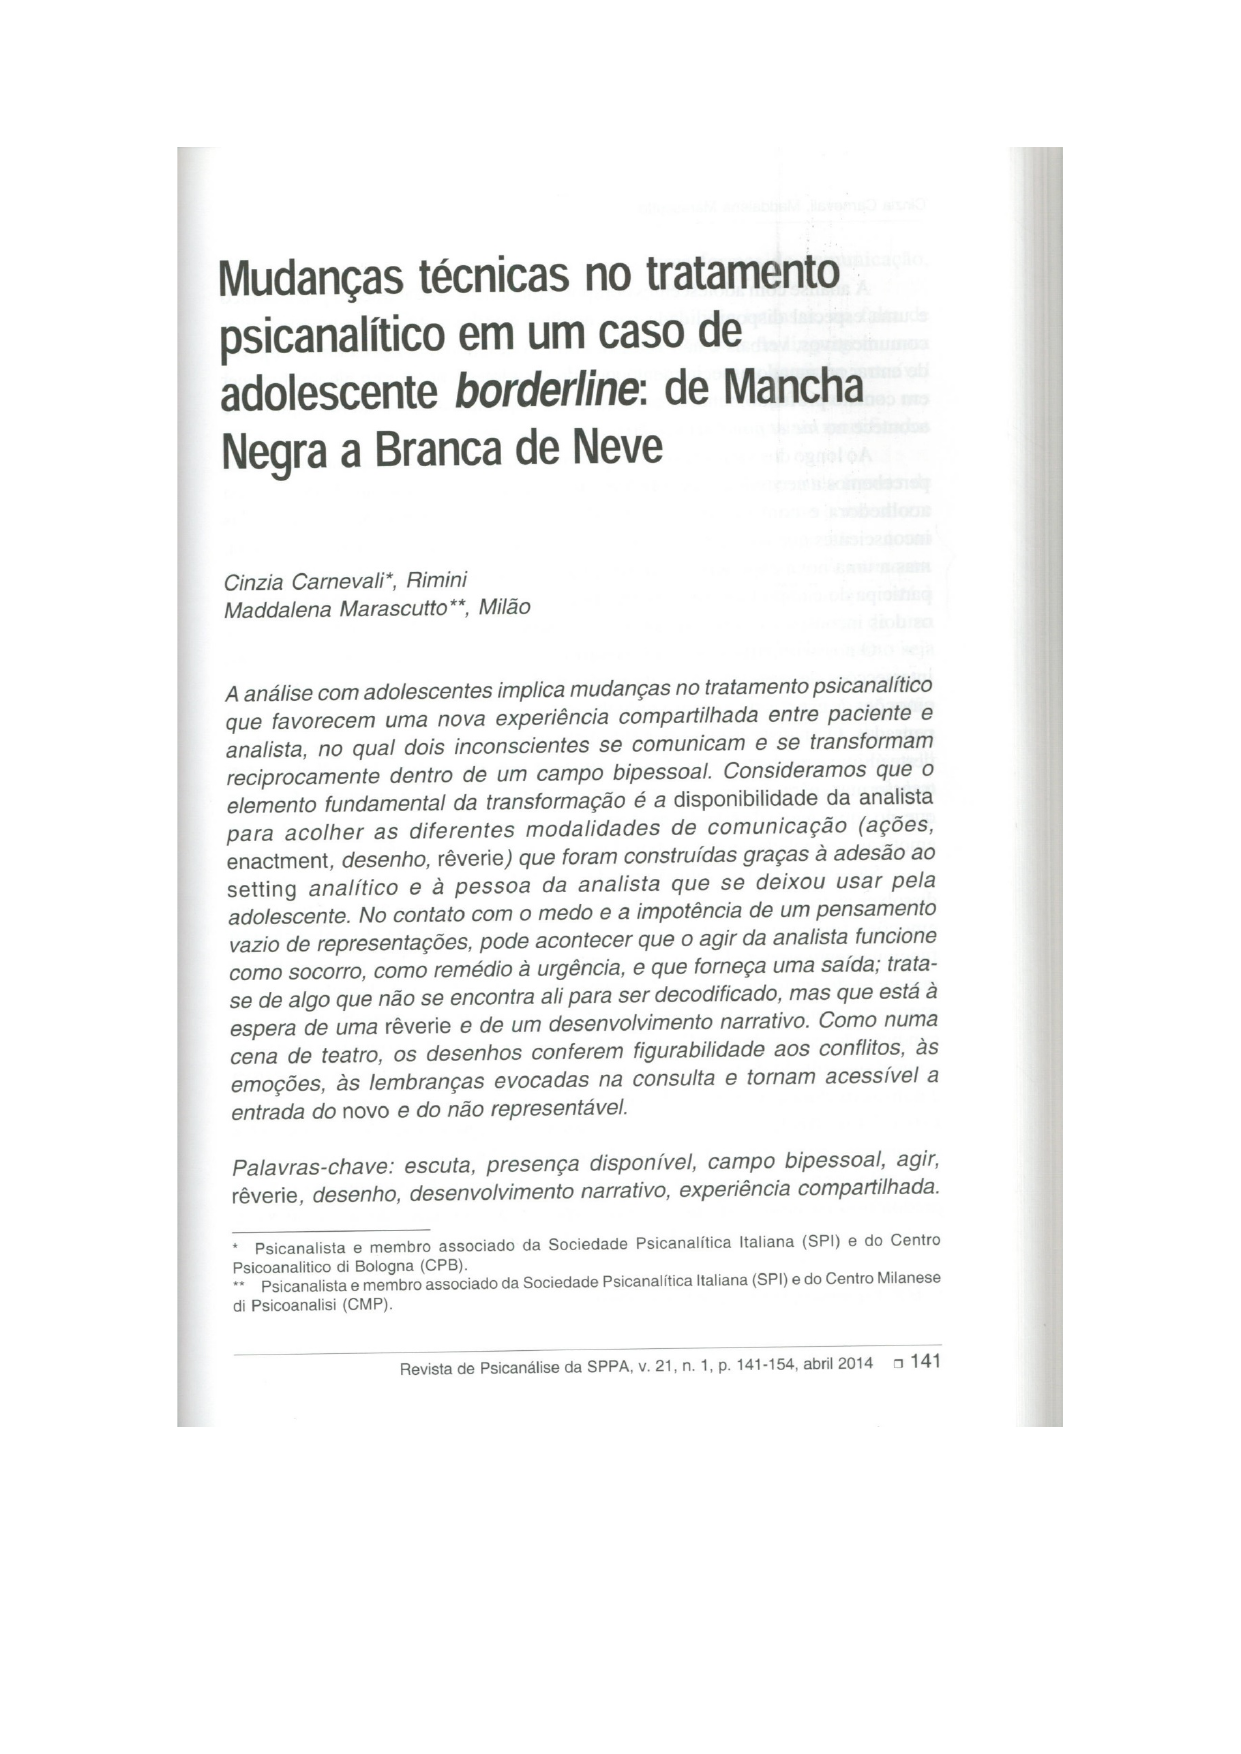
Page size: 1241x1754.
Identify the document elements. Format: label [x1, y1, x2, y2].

picture [177, 147, 1063, 1427]
